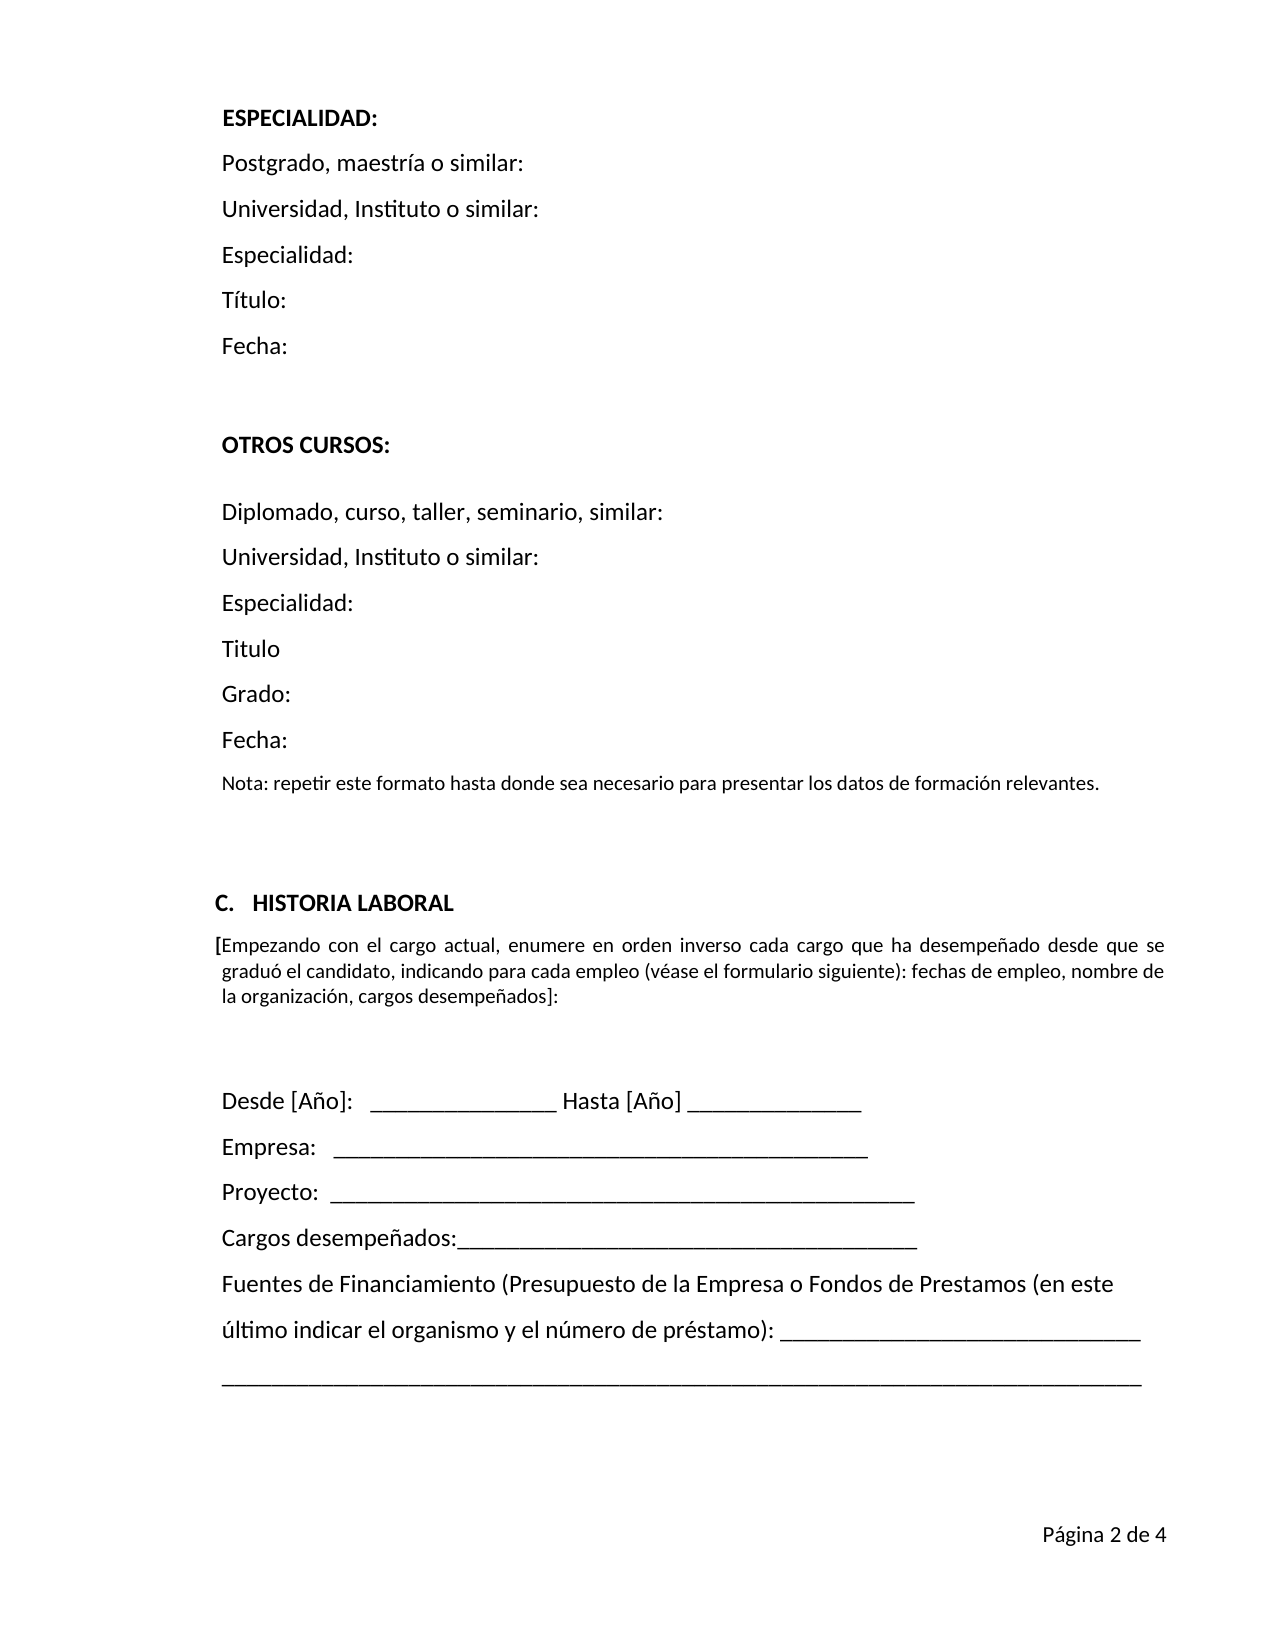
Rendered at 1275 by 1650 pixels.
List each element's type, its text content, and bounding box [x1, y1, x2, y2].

list Desde [Año]: _______________ Hasta [Año] ______________ [222, 1085, 1167, 1116]
list Grado: [222, 678, 1167, 709]
text Proyecto: _______________________________________________ [177, 1177, 1167, 1207]
list Fecha: [222, 330, 1167, 361]
list [Empezando con el cargo actual, enumere en orden inverso cada cargo que ha desempeñado desde que se graduó el candidato, indicando para cada empleo (véase el formulario siguiente): fechas de empleo, nombre de la organización, cargos desempeñados]: [215, 933, 1167, 1009]
list Nota: repetir este formato hasta donde sea necesario para presentar los datos de formación relevantes. [222, 770, 1167, 795]
text __________________________________________________________________________ [207, 1359, 1167, 1390]
list Especialidad: [222, 587, 1167, 618]
list Postgrado, maestría o similar: [222, 147, 1167, 178]
list Diplomado, curso, taller, seminario, similar: [222, 496, 1167, 526]
list Fecha: [222, 724, 1167, 755]
text Cargos desempeñados:_____________________________________ [177, 1222, 1167, 1253]
text ESPECIALIDAD: [177, 102, 1167, 132]
list Especialidad: [222, 239, 1167, 269]
list Universidad, Instituto o similar: [222, 193, 1167, 224]
list HISTORIA LABORAL [215, 887, 1167, 917]
list OTROS CURSOS: [222, 429, 1167, 460]
list Universidad, Instituto o similar: [222, 541, 1167, 572]
list Título: [222, 285, 1167, 315]
list Empresa: ___________________________________________ [222, 1131, 1167, 1161]
list Titulo [222, 633, 1167, 663]
text Fuentes de Financiamiento (Presupuesto de la Empresa o Fondos de Prestamos (en este último indicar el organismo y el número de préstamo): _____________________________ [222, 1268, 1167, 1344]
